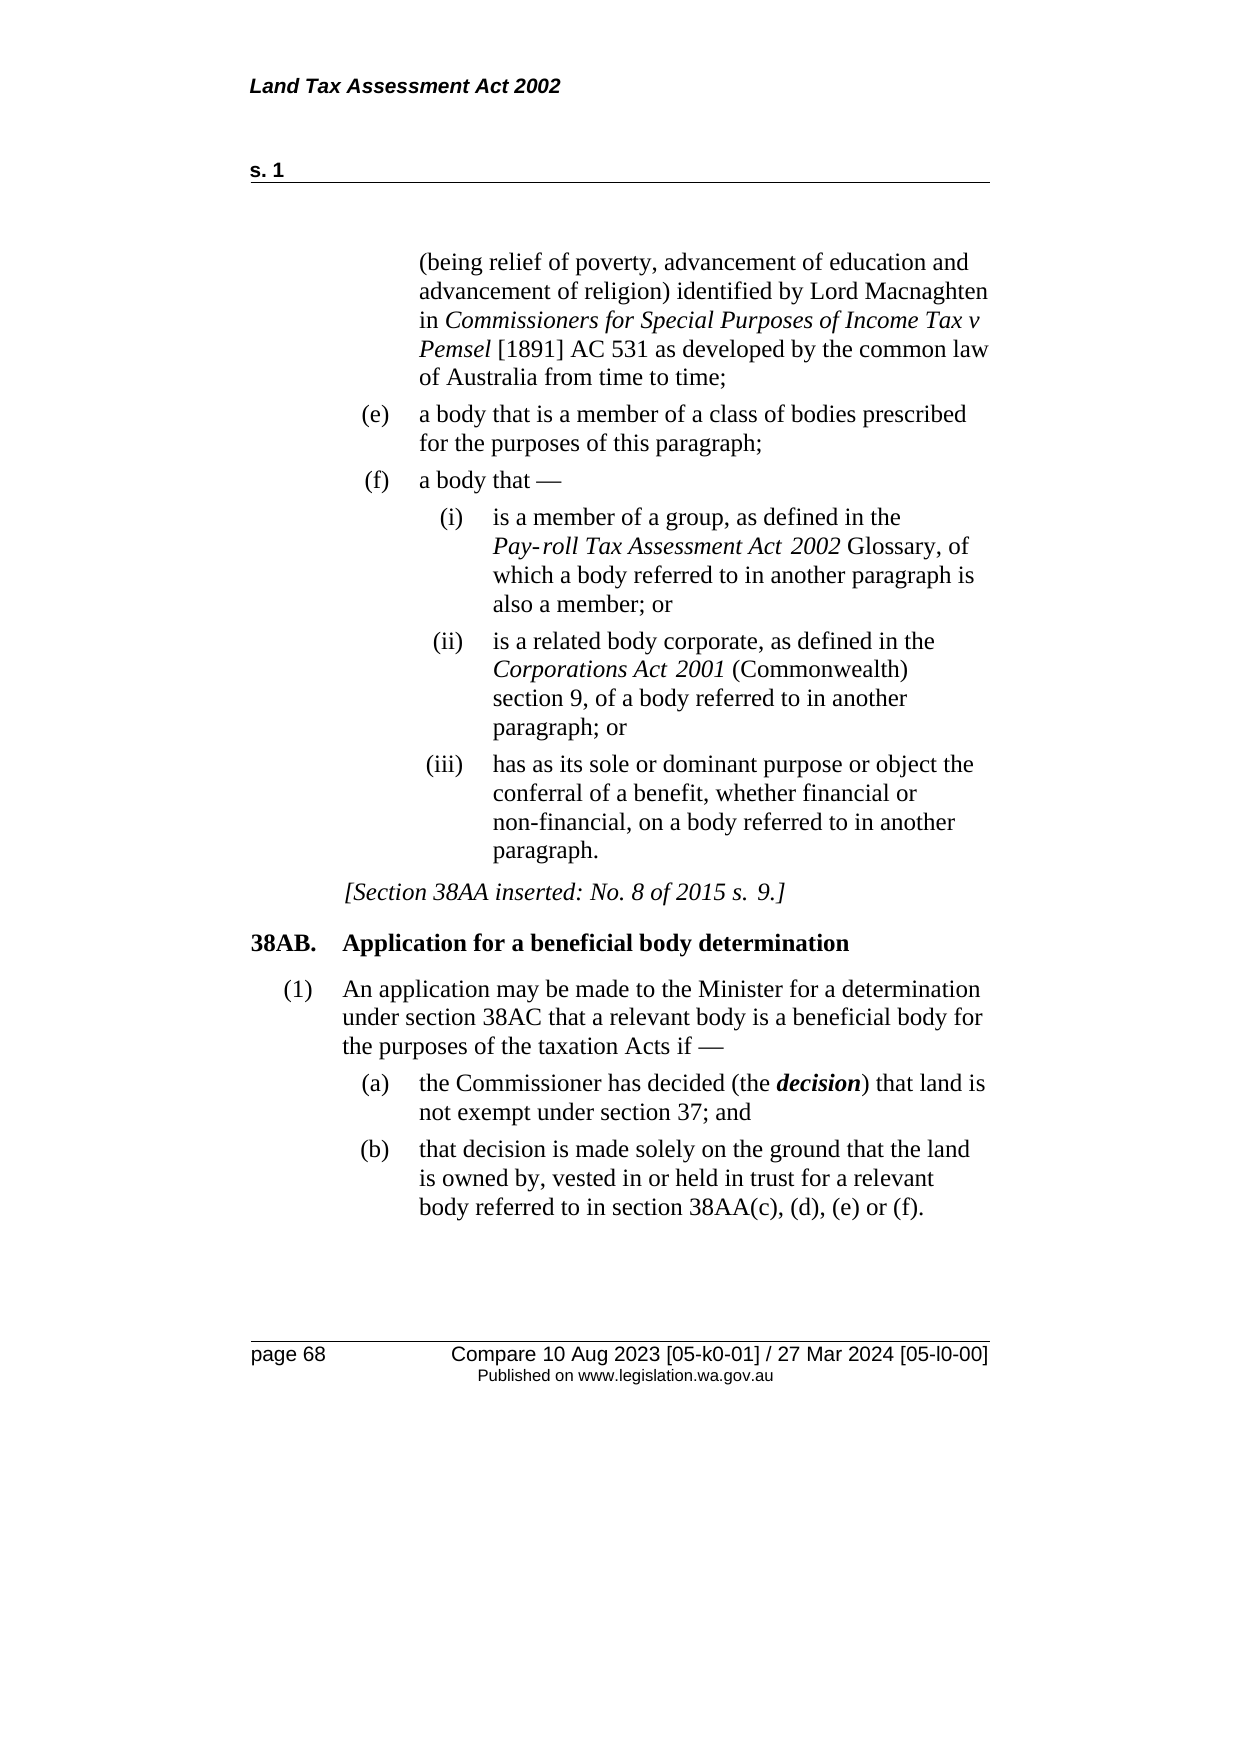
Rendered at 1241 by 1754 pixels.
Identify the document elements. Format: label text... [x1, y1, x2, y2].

text [Section 38AA inserted: No. 8 of 2015 s. 9.] [251, 877, 990, 905]
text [251, 247, 990, 391]
text (b) that decision is made solely on the ground that the land is owned by, vested in or held in trust for a relevant body referred to in section 38AA(c), (d), (e) or (f). [251, 1134, 990, 1220]
text (1) An application may be made to the Minister for a determination under section 38AC that a relevant body is a beneficial body for the purposes of the taxation Acts if — [251, 974, 990, 1060]
text (ii) is a related body corporate, as defined in the Corporations Act 2001 (Commonwealth) section 9, of a body referred to in another paragraph; or [251, 626, 990, 741]
subtitle 38AB. Application for a beneficial body determination [251, 928, 990, 957]
text (iii) has as its sole or dominant purpose or object the conferral of a benefit, whether financial or non-financial, on a body referred to in another paragraph. [251, 749, 990, 864]
text (i) is a member of a group, as defined in the Pay-roll Tax Assessment Act 2002 Glossary, of which a body referred to in another paragraph is also a member; or [251, 502, 990, 617]
text (f) a body that — [251, 465, 990, 494]
text (a) the Commissioner has decided (the decision) that land is not exempt under section 37; and [251, 1068, 990, 1126]
text (e) a body that is a member of a class of bodies prescribed for the purposes of this paragraph; [251, 399, 990, 457]
